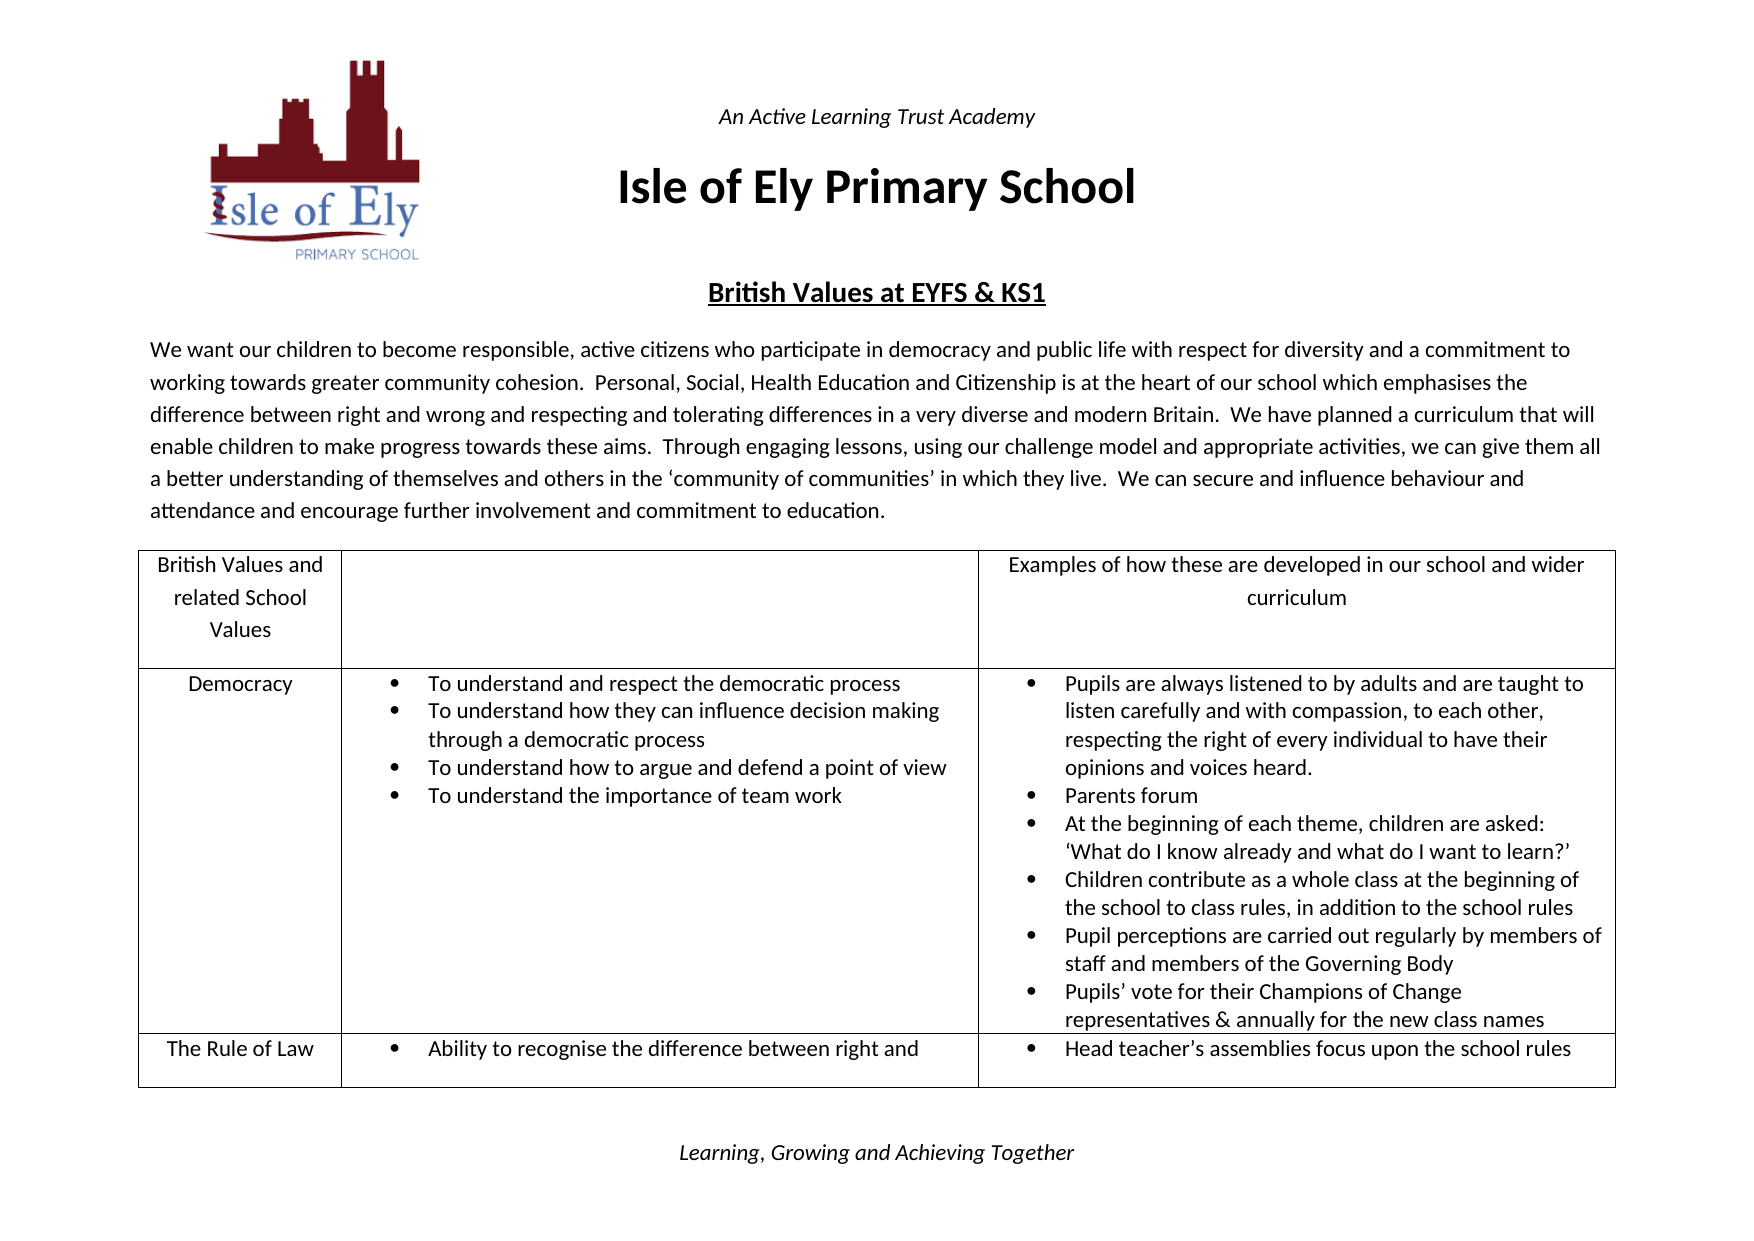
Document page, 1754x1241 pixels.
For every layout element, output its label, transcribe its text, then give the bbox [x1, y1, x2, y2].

text British Values at EYFS & KS1 [150, 274, 1604, 309]
picture [201, 48, 435, 268]
table_cell To understand and respect the democratic process To understand how they can influence decision making through a democratic process To understand how to argue and defend a point of view To understand the importance of team work [342, 669, 978, 1033]
table_cell Pupils are always listened to by adults and are taught to listen carefully and with compassion, to each other, respecting the right of every individual to have their opinions and voices heard. Parents forum At the beginning of each theme, children are asked: ‘What do I know already and what do I want to learn?’ Children contribute as a whole class at the beginning of the school to class rules, in addition to the school rules Pupil perceptions are carried out regularly by members of staff and members of the Governing Body Pupils’ vote for their Champions of Change representatives & annually for the new class names [979, 669, 1615, 1033]
text We want our children to become responsible, active citizens who participate in democracy and public life with respect for diversity and a commitment to working towards greater community cohesion. Personal, Social, Health Education and Citizenship is at the heart of our school which emphasises the difference between right and wrong and respecting and tolerating differences in a very diverse and modern Britain. We have planned a curriculum that will enable children to make progress towards these aims. Through engaging lessons, using our challenge model and appropriate activities, we can give them all a better understanding of themselves and others in the ‘community of communities’ in which they live. We can secure and influence behaviour and attendance and encourage further involvement and commitment to education. [150, 336, 1604, 524]
table_header British Values and related School Values [139, 551, 341, 668]
table_cell The Rule of Law [139, 1034, 341, 1087]
table_header Examples of how these are developed in our school and wider curriculum [979, 551, 1615, 668]
table_cell Democracy [139, 669, 341, 1033]
table_header [342, 551, 978, 668]
